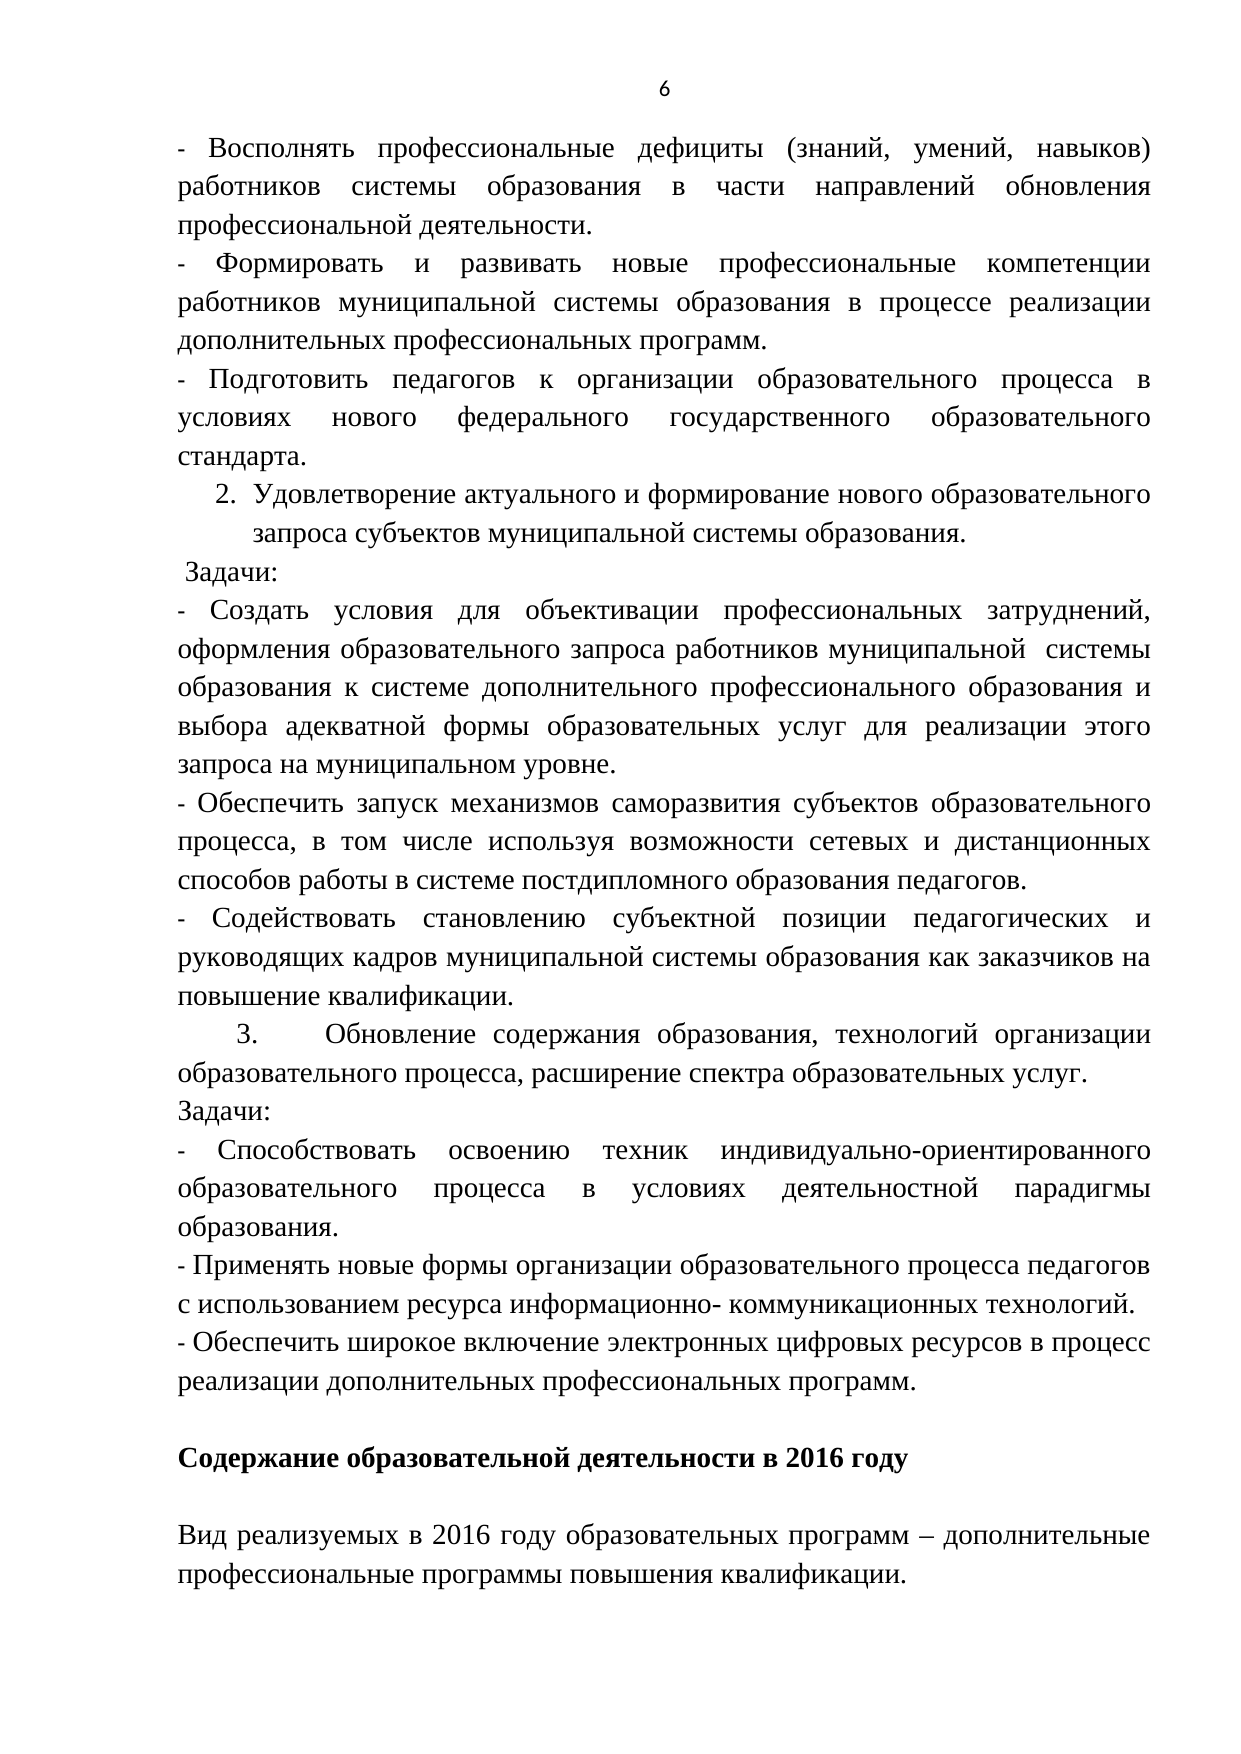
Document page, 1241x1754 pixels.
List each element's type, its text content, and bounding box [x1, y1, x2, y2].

list Восполнять профессиональные дефициты (знаний, умений, навыков) работников системы образования в части направлений обновления профессиональной деятельности. [177, 130, 1152, 240]
text Применять новые формы организации образовательного процесса педагогов с использованием ресурса информационно- коммуникационных технологий. [177, 1247, 1152, 1319]
list Формировать и развивать новые профессиональные компетенции работников муниципальной системы образования в процессе реализации дополнительных профессиональных программ. [177, 245, 1152, 356]
list Создать условия для объективации профессиональных затруднений, оформления образовательного запроса работников муниципальной системы образования к системе дополнительного профессионального образования и выбора адекватной формы образовательных услуг для реализации этого запроса на муниципальном уровне. [177, 592, 1152, 780]
text Содержание образовательной деятельности в 2016 году [177, 1440, 1152, 1474]
list Содействовать становлению субъектной позиции педагогических и руководящих кадров муниципальной системы образования как заказчиков на повышение квалификации. [177, 901, 1152, 1011]
list Подготовить педагогов к организации образовательного процесса в условиях нового федерального государственного образовательного стандарта. [177, 361, 1152, 472]
list Обеспечить запуск механизмов саморазвития субъектов образовательного процесса, в том числе используя возможности сетевых и дистанционных способов работы в системе постдипломного образования педагогов. [177, 785, 1152, 896]
text Способствовать освоению техник индивидуально-ориентированного образовательного процесса в условиях деятельностной парадигмы образования. [177, 1132, 1152, 1242]
text Обеспечить широкое включение электронных цифровых ресурсов в процесс реализации дополнительных профессиональных программ. [177, 1324, 1152, 1397]
list Обновление содержания образования, технологий организации образовательного процесса, расширение спектра образовательных услуг. [177, 1016, 1152, 1088]
text Задачи: [177, 1093, 1152, 1127]
list Удовлетворение актуального и формирование нового образовательного запроса субъектов муниципальной системы образования. [215, 477, 1152, 549]
text Вид реализуемых в 2016 году образовательных программ – дополнительные профессиональные программы повышения квалификации. [177, 1517, 1152, 1589]
list Задачи: [177, 554, 1152, 587]
